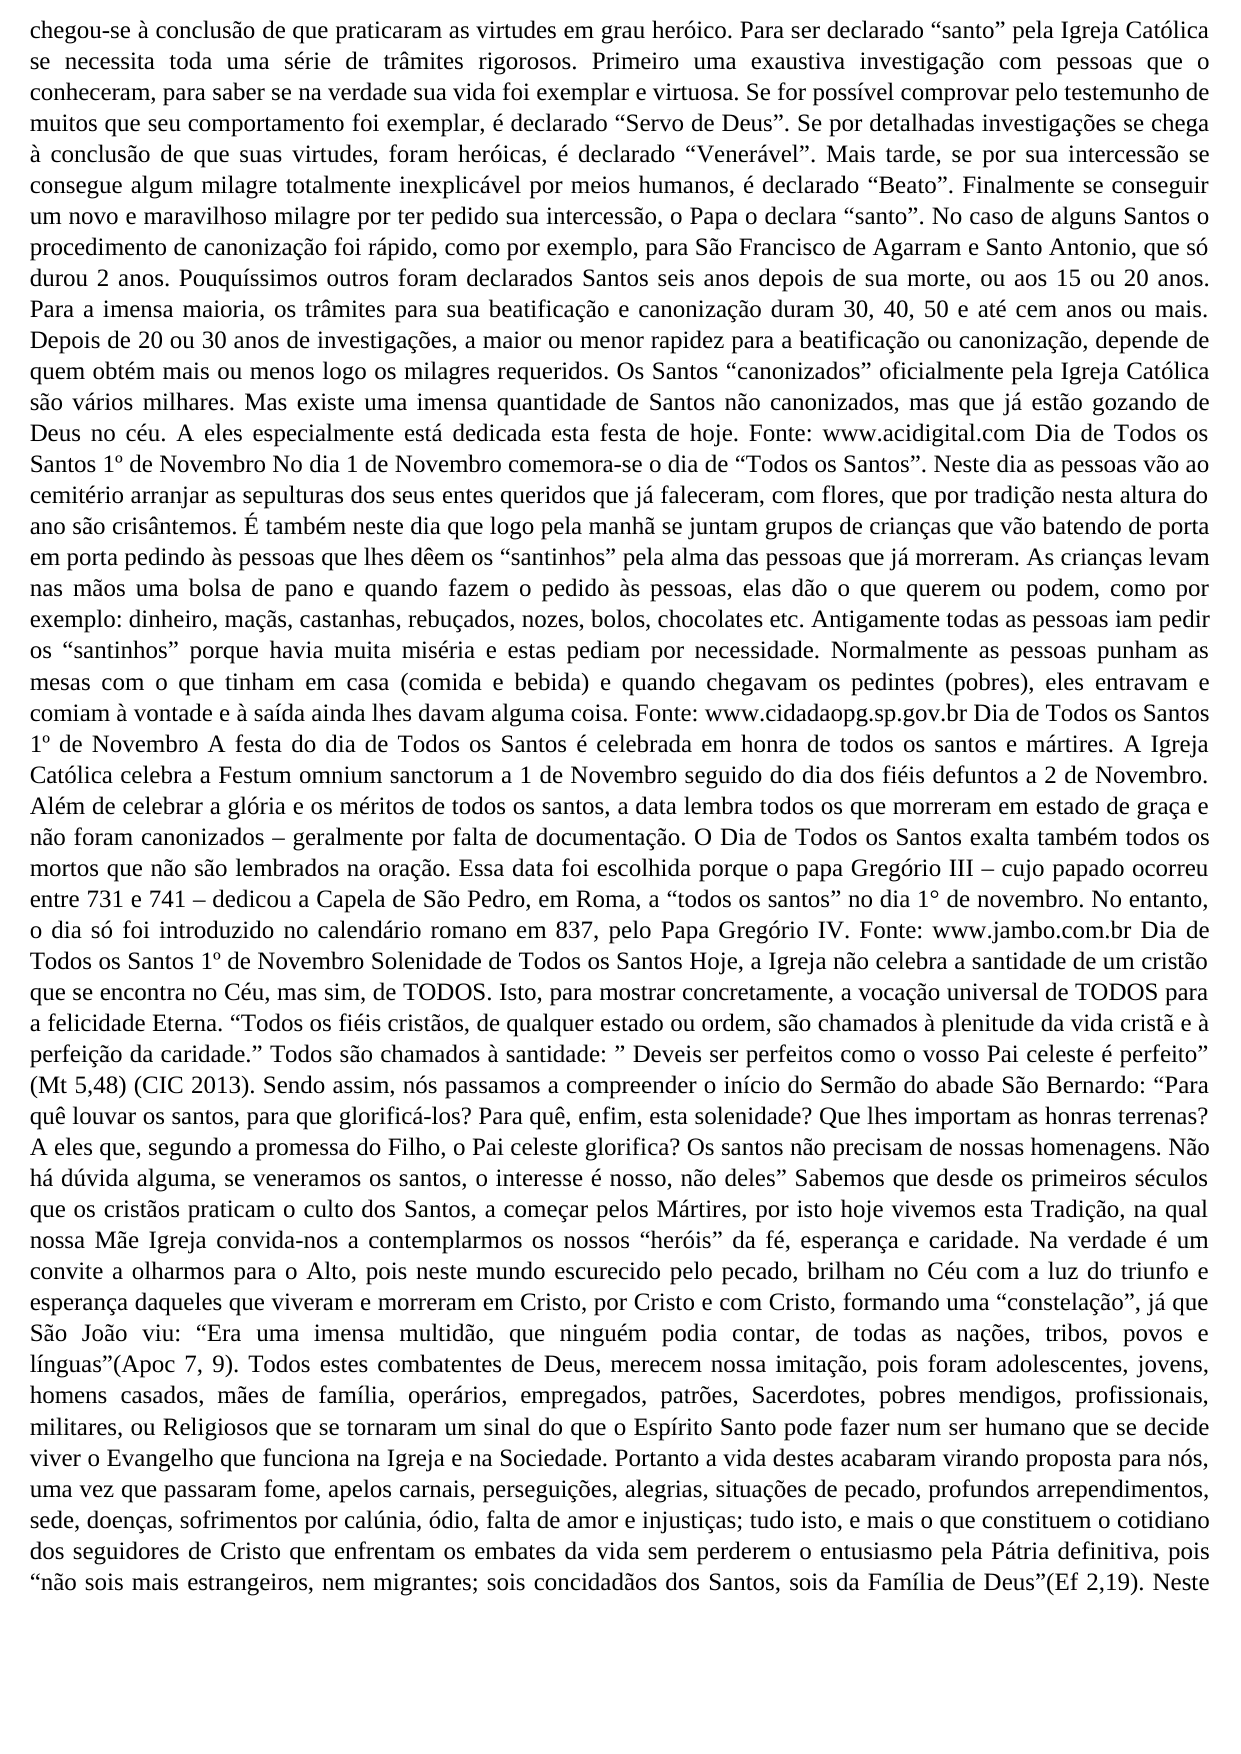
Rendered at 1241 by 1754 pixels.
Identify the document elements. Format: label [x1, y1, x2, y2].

text [29, 15, 1211, 1596]
